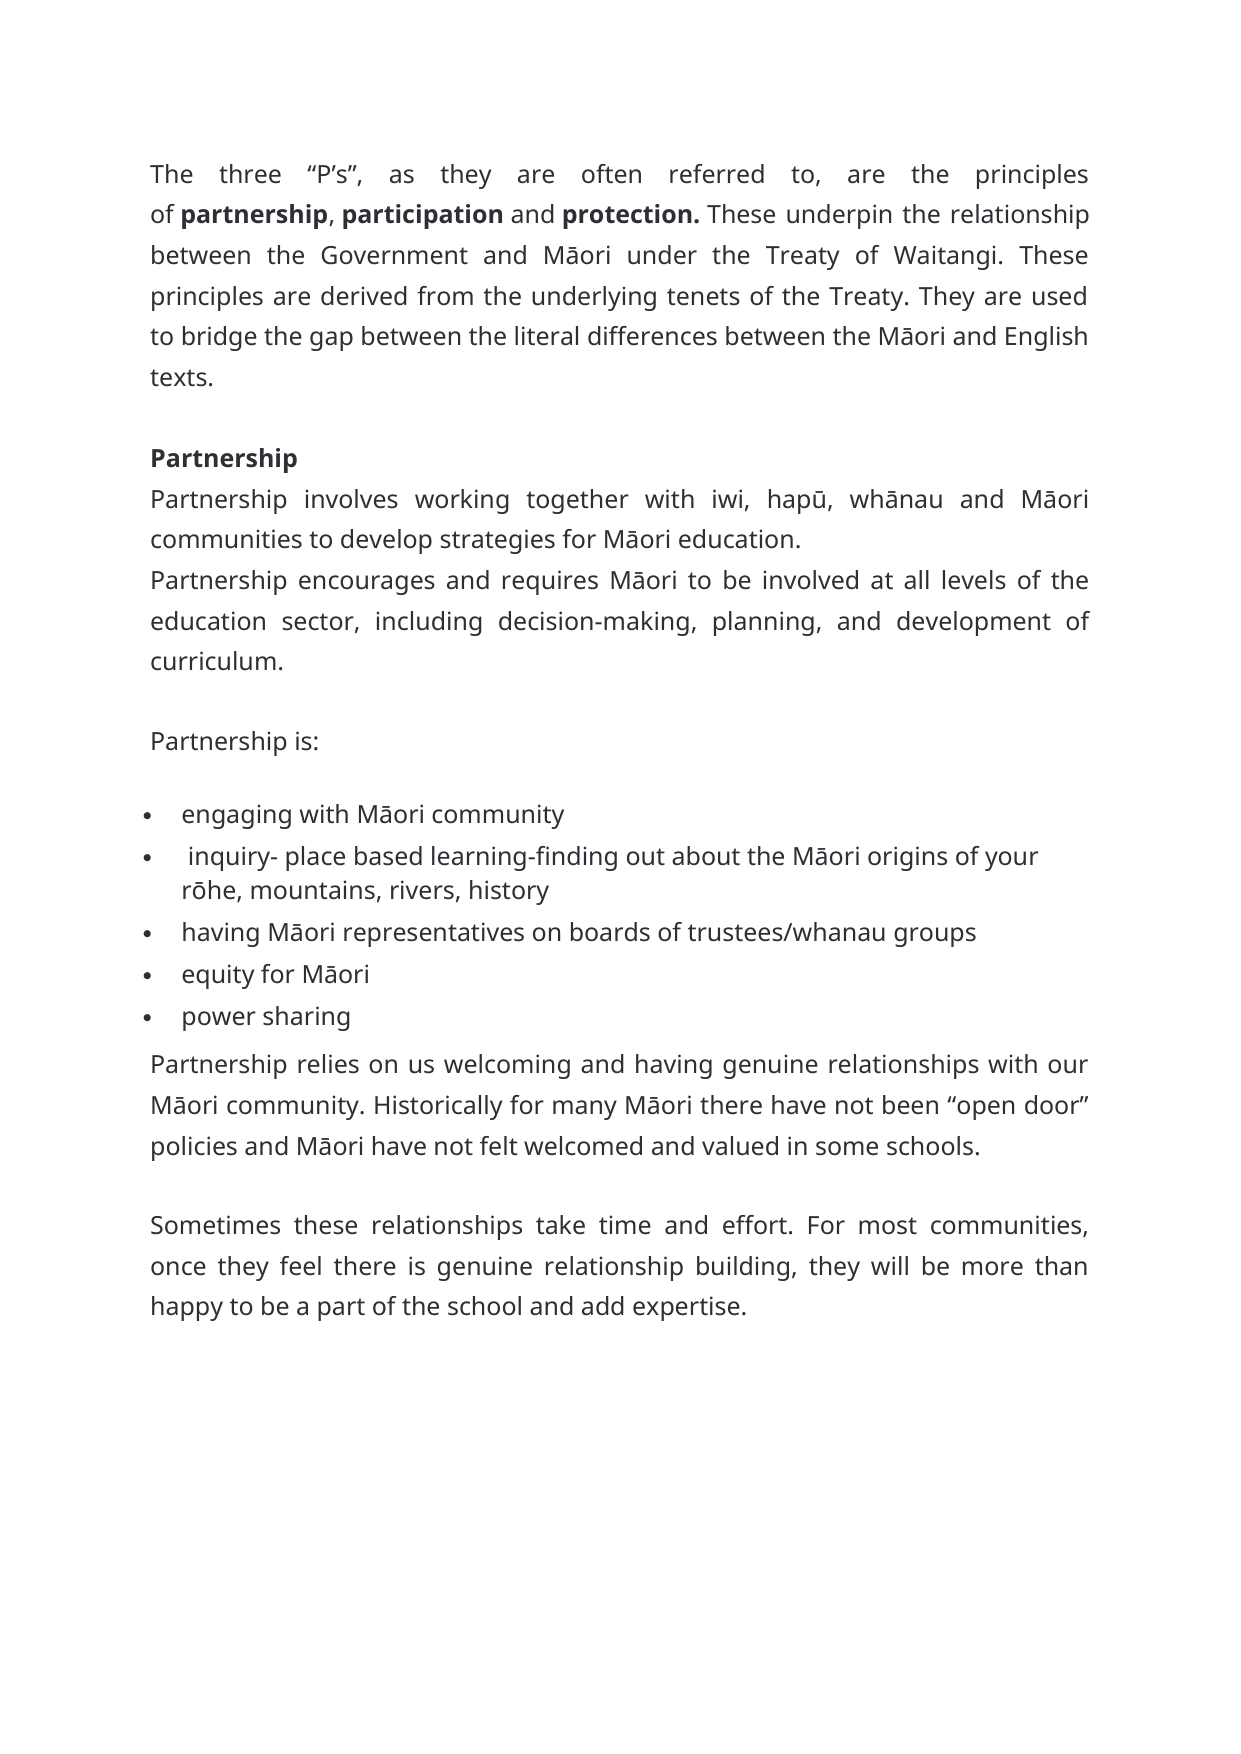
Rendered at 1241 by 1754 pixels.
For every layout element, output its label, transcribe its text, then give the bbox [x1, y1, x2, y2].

text Partnership is: [150, 717, 1090, 758]
list engaging with Māori community [144, 797, 1090, 831]
list power sharing [144, 998, 1090, 1032]
text Partnership relies on us welcoming and having genuine relationships with our Māori community. Historically for many Māori there have not been “open door” policies and Māori have not felt welcomed and valued in some schools. [150, 1040, 1090, 1162]
list having Māori representatives on boards of trustees/whanau groups [144, 915, 1090, 949]
text Sometimes these relationships take time and effort. For most communities, once they feel there is genuine relationship building, they will be more than happy to be a part of the school and add expertise. [150, 1201, 1090, 1323]
text Partnership Partnership involves working together with iwi, hapū, whānau and Māori communities to develop strategies for Māori education. [150, 434, 1090, 556]
text Partnership encourages and requires Māori to be involved at all levels of the education sector, including decision-making, planning, and development of curriculum. [150, 556, 1090, 678]
list equity for Māori [144, 957, 1090, 991]
text The three “P’s”, as they are often referred to, are the principles of partnership, participation and protection. These underpin the relationship between the Government and Māori under the Treaty of Waitangi. These principles are derived from the underlying tenets of the Treaty. They are used to bridge the gap between the literal differences between the Māori and English texts. [150, 150, 1090, 394]
list inquiry- place based learning-finding out about the Māori origins of your rōhe, mountains, rivers, history [144, 839, 1090, 907]
